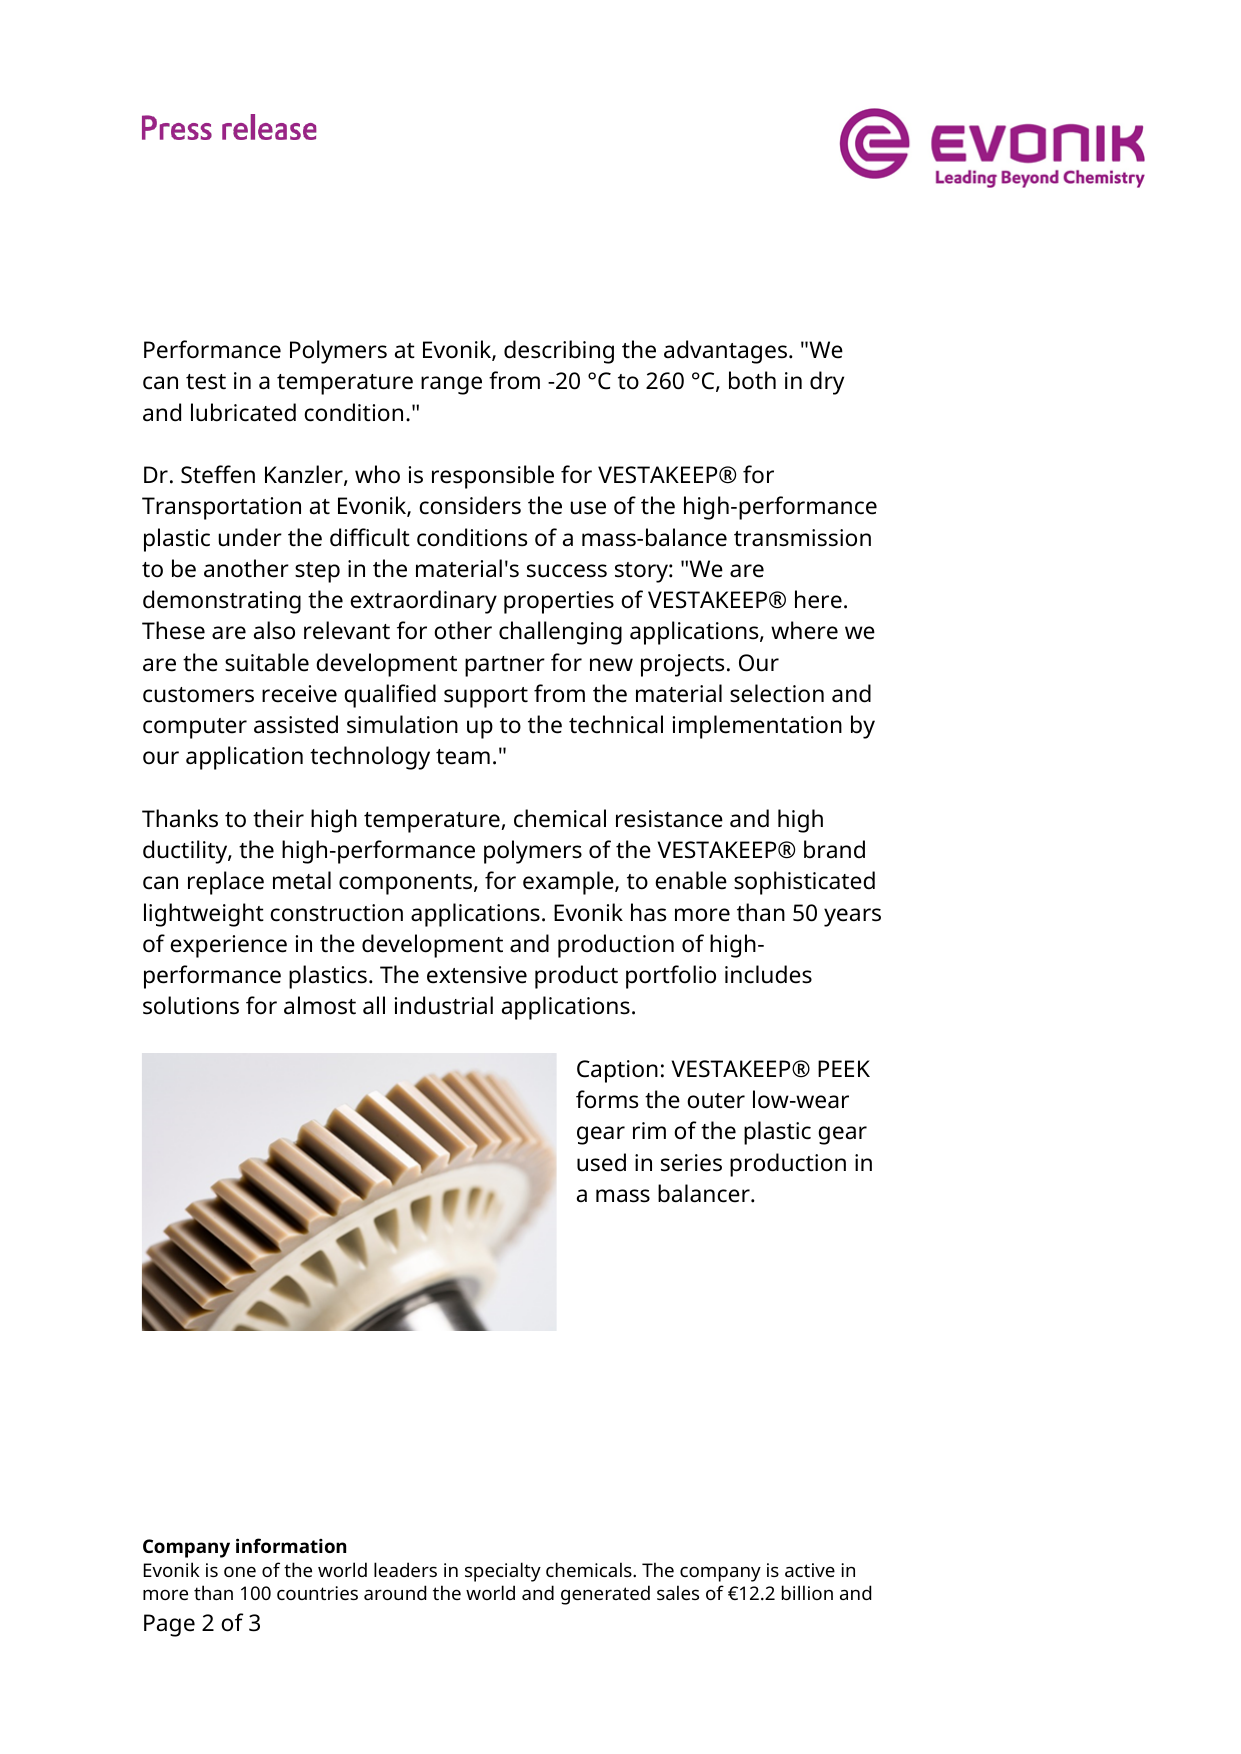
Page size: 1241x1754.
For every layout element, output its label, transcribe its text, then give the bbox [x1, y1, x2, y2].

text Dr. Steffen Kanzler, who is responsible for VESTAKEEP® for Transportation at Evonik, considers the use of the high-performance plastic under the difficult conditions of a mass-balance transmission to be another step in the material's success story: "We are demonstrating the extraordinary properties of VESTAKEEP® here. These are also relevant for other challenging applications, where we are the suitable development partner for new projects. Our customers receive qualified support from the material selection and computer assisted simulation up to the technical implementation by our application technology team." [142, 458, 886, 771]
picture [838, 106, 1146, 189]
text Thanks to their high temperature, chemical resistance and high ductility, the high-performance polymers of the VESTAKEEP® brand can replace metal components, for example, to enable sophisticated lightweight construction applications. Evonik has more than 50 years of experience in the development and production of high-performance plastics. The extensive product portfolio includes solutions for almost all industrial applications. [142, 802, 886, 1052]
text Company information [142, 1533, 886, 1559]
text Caption: VESTAKEEP® PEEK forms the outer low-wear gear rim of the plastic gear used in series production in a mass balancer. [142, 1052, 886, 1208]
picture [141, 114, 317, 140]
picture [141, 1053, 557, 1331]
